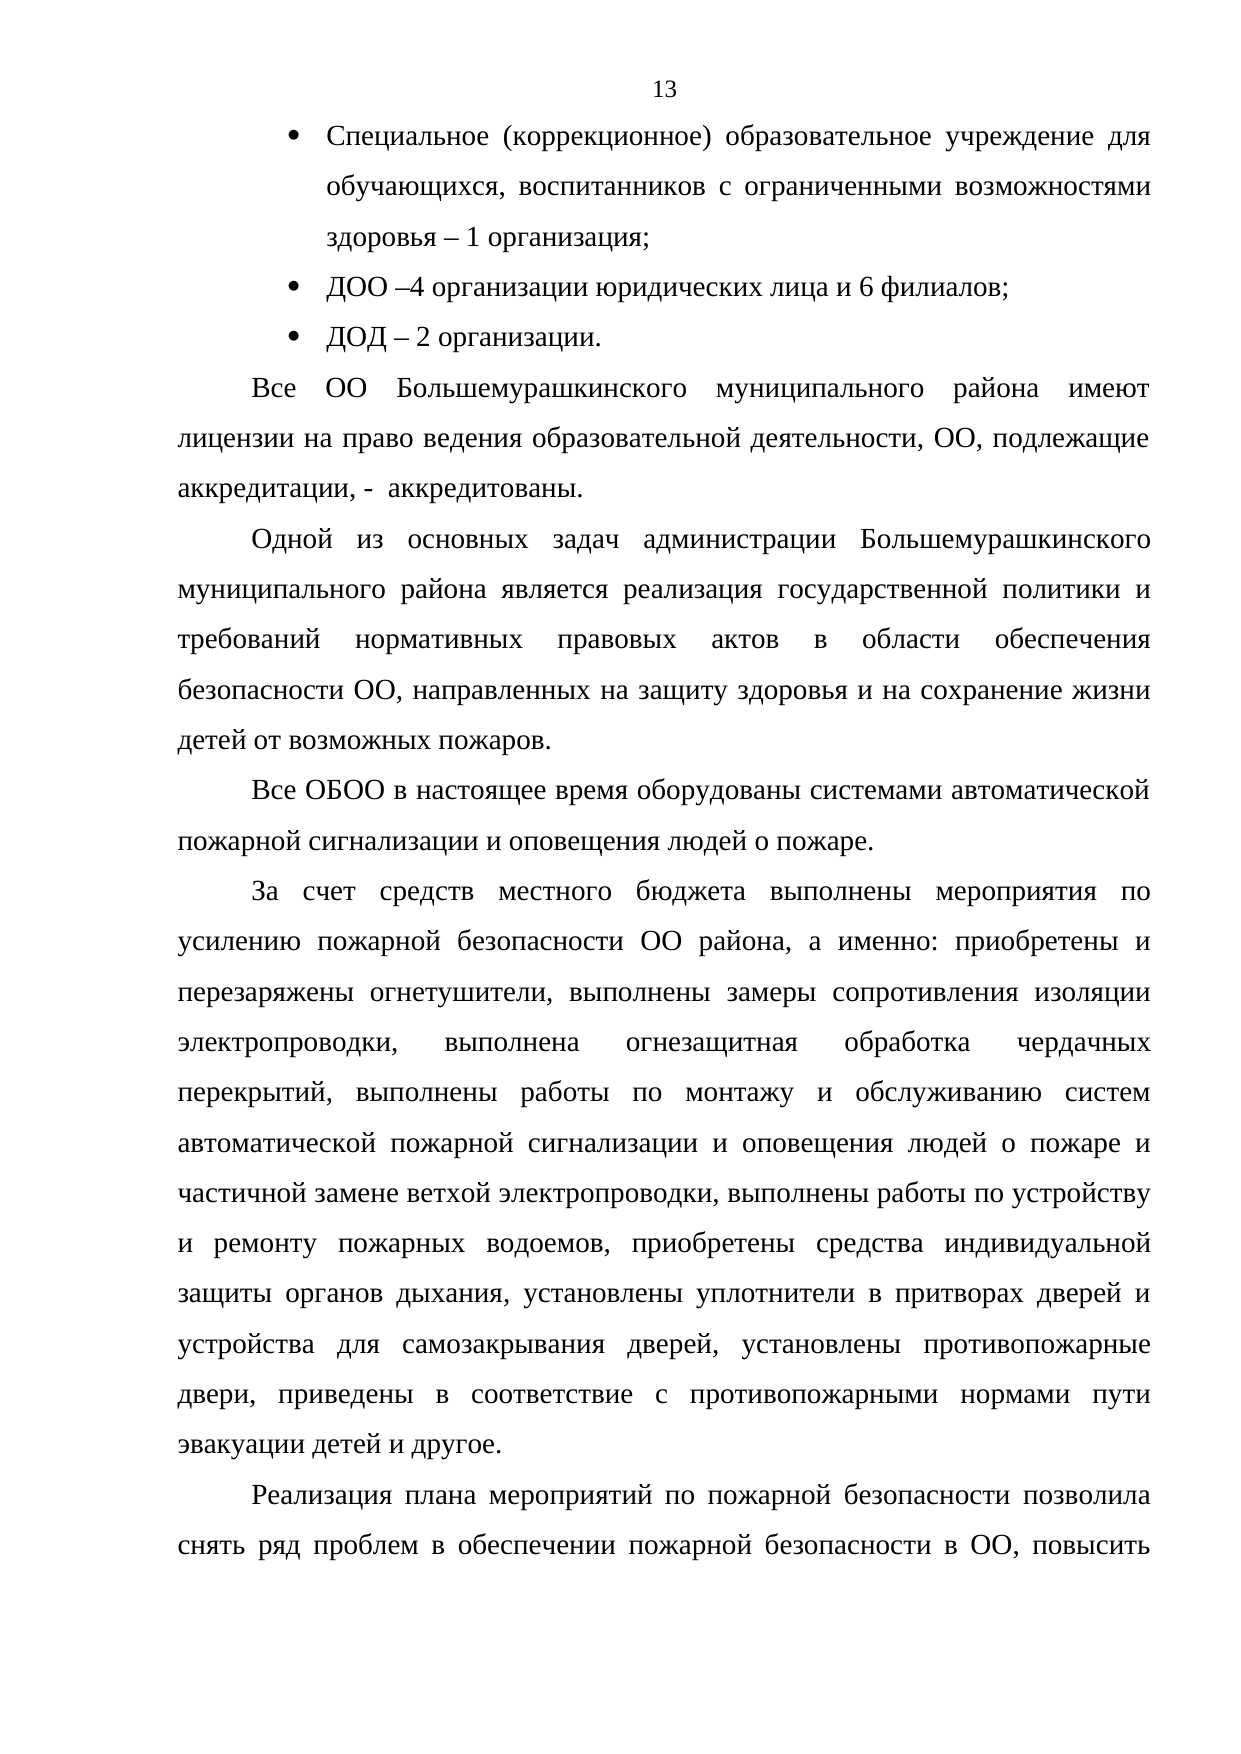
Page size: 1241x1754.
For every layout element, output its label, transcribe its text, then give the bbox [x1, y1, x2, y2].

text Все ОБОО в настоящее время оборудованы системами автоматической пожарной сигнализации и оповещения людей о пожаре. [177, 772, 1150, 856]
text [177, 1477, 1152, 1561]
list ДОО –4 организации юридических лица и 6 филиалов; [288, 269, 1152, 303]
list ДОД – 2 организации. [288, 319, 1152, 353]
text За счет средств местного бюджета выполнены мероприятия по усилению пожарной безопасности ОО района, а именно: приобретены и перезаряжены огнетушители, выполнены замеры сопротивления изоляции электропроводки, выполнена огнезащитная обработка чердачных перекрытий, выполнены работы по монтажу и обслуживанию систем автоматической пожарной сигнализации и оповещения людей о пожаре и частичной замене ветхой электропроводки, выполнены работы по устройству и ремонту пожарных водоемов, приобретены средства индивидуальной защиты органов дыхания, установлены уплотнители в притворах дверей и устройства для самозакрывания дверей, установлены противопожарные двери, приведены в соответствие с противопожарными нормами пути эвакуации детей и другое. [177, 873, 1152, 1460]
text Одной из основных задач администрации Большемурашкинского муниципального района является реализация государственной политики и требований нормативных правовых актов в области обеспечения безопасности ОО, направленных на защиту здоровья и на сохранение жизни детей от возможных пожаров. [177, 521, 1152, 756]
text Все ОО Большемурашкинского муниципального района имеют лицензии на право ведения образовательной деятельности, ОО, подлежащие аккредитации, - аккредитованы. [177, 370, 1150, 504]
list Специальное (коррекционное) образовательное учреждение для обучающихся, воспитанников с ограниченными возможностями здоровья – 1 организация; [288, 118, 1152, 252]
